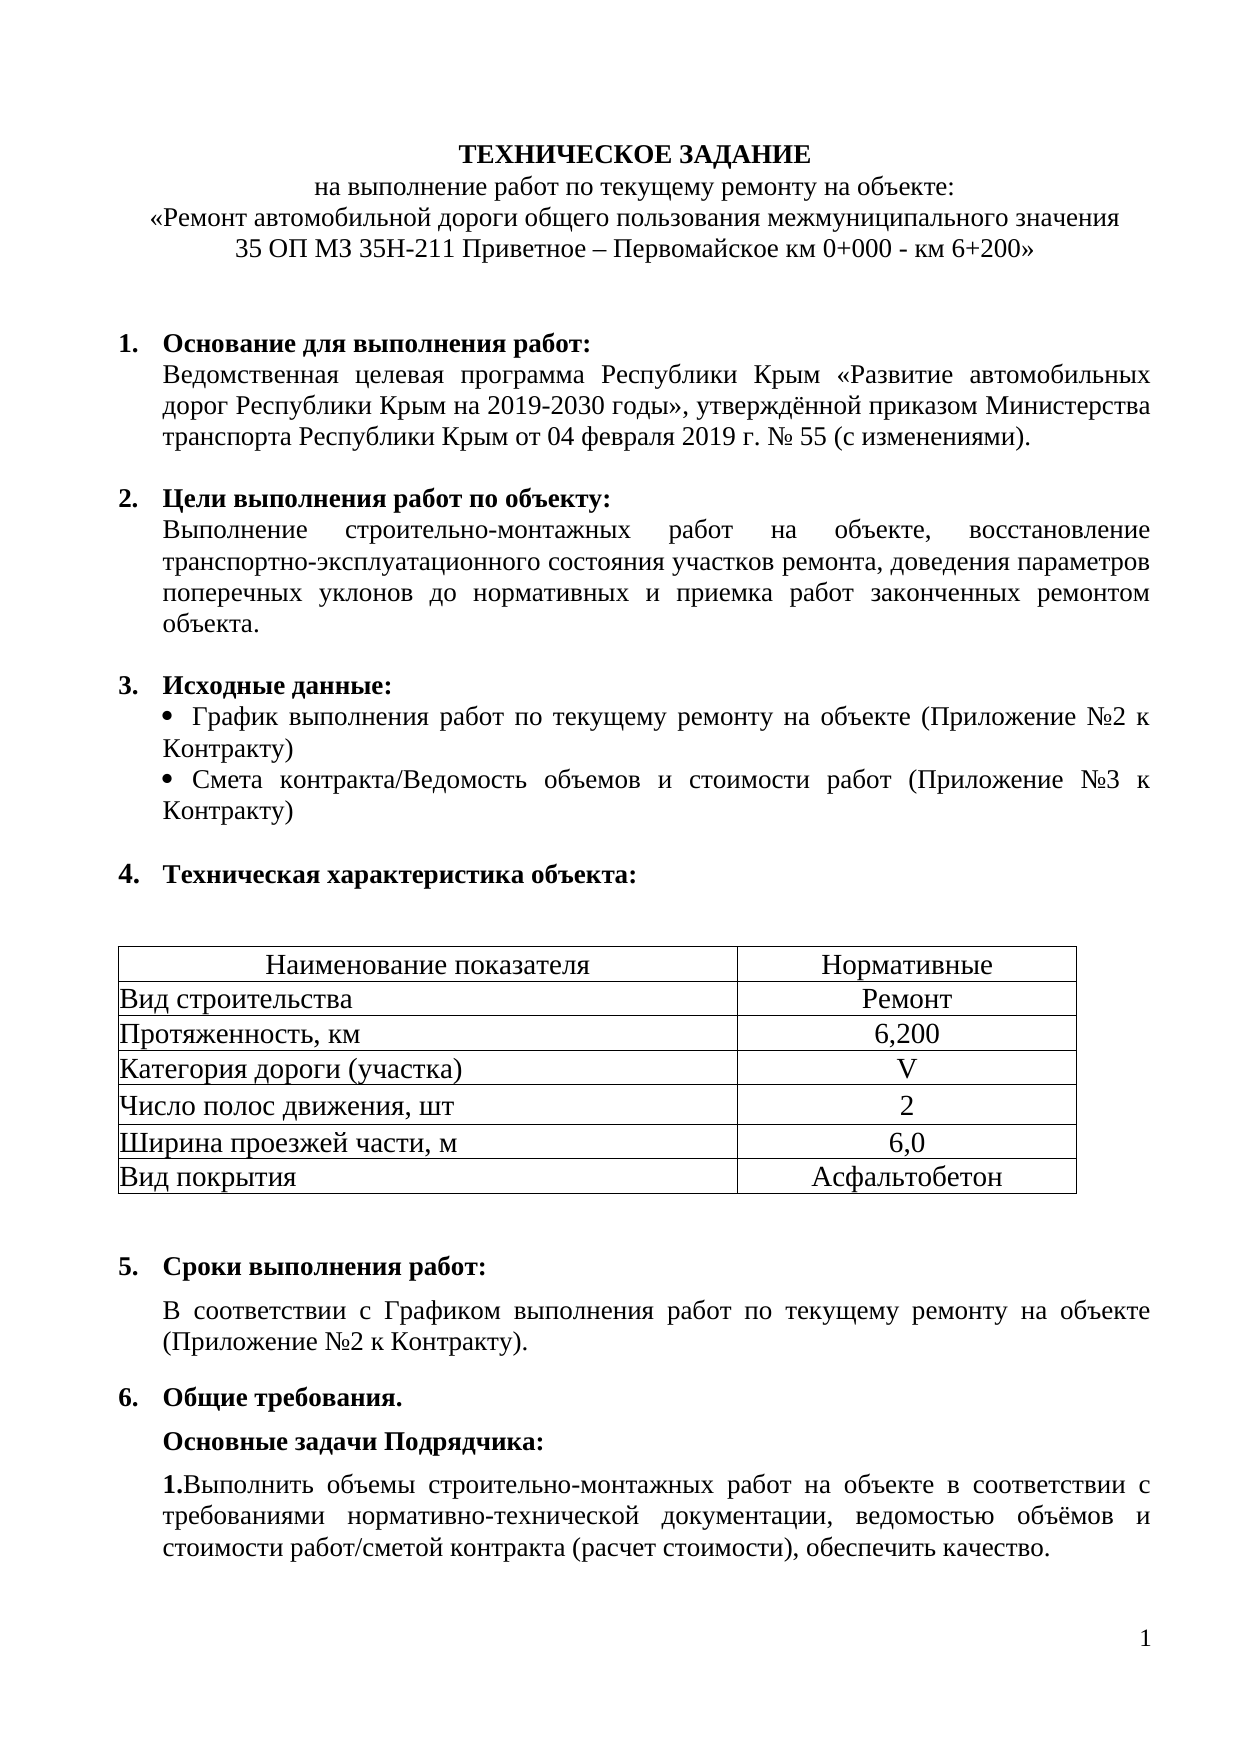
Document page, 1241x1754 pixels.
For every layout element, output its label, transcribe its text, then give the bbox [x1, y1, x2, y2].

text Выполнение строительно-монтажных работ на объекте, восстановление транспортно-эксплуатационного состояния участков ремонта, доведения параметров поперечных уклонов до нормативных и приемка работ законченных ремонтом объекта. [162, 513, 1152, 638]
text «Ремонт автомобильной дороги общего пользования межмуниципального значения 35 ОП МЗ 35Н-211 Приветное – Первомайское км 0+000 - км 6+200» [118, 201, 1152, 263]
text В соответствии с Графиком выполнения работ по текущему ремонту на объекте (Приложение №2 к Контракту). [162, 1294, 1152, 1356]
list Исходные данные: [118, 669, 1152, 700]
text 1.Выполнить объемы строительно-монтажных работ на объекте в соответствии с требованиями нормативно-технической документации, ведомостью объёмов и стоимости работ/сметой контракта (расчет стоимости), обеспечить качество. [162, 1468, 1152, 1562]
table_cell Вид строительства [119, 982, 737, 1015]
table_cell 6,200 [738, 1016, 1076, 1050]
text ТЕХНИЧЕСКОЕ ЗАДАНИЕ [118, 138, 1152, 170]
text Основные задачи Подрядчика: [162, 1425, 1152, 1456]
table_cell Асфальтобетон [738, 1159, 1076, 1193]
table_cell Протяженность, км [119, 1016, 737, 1050]
table_cell Число полос движения, шт [119, 1085, 737, 1124]
table_cell 2 [738, 1085, 1076, 1124]
text Ведомственная целевая программа Республики Крым «Развитие автомобильных дорог Республики Крым на 2019-2030 годы», утверждённой приказом Министерства транспорта Республики Крым от 04 февраля 2019 г. № 55 (с изменениями). [162, 358, 1152, 451]
text на выполнение работ по текущему ремонту на объекте: [118, 170, 1152, 201]
list Техническая характеристика объекта: [118, 856, 1152, 890]
list Смета контракта/Ведомость объемов и стоимости работ (Приложение №3 к Контракту) [162, 763, 1152, 825]
list Общие требования. [118, 1381, 1152, 1412]
table_cell Ширина проезжей части, м [119, 1125, 737, 1158]
list Сроки выполнения работ: [118, 1250, 1152, 1281]
table_header Наименование показателя [119, 947, 737, 981]
table_cell 6,0 [738, 1125, 1076, 1158]
list Цели выполнения работ по объекту: [118, 482, 1152, 513]
table_cell Категория дороги (участка) [119, 1051, 737, 1084]
table_header Нормативные [738, 947, 1076, 981]
list Основание для выполнения работ: [118, 327, 1152, 358]
table_cell Вид покрытия [119, 1159, 737, 1193]
table_cell Ремонт [738, 982, 1076, 1015]
table_cell V [738, 1051, 1076, 1084]
list График выполнения работ по текущему ремонту на объекте (Приложение №2 к Контракту) [162, 700, 1152, 763]
